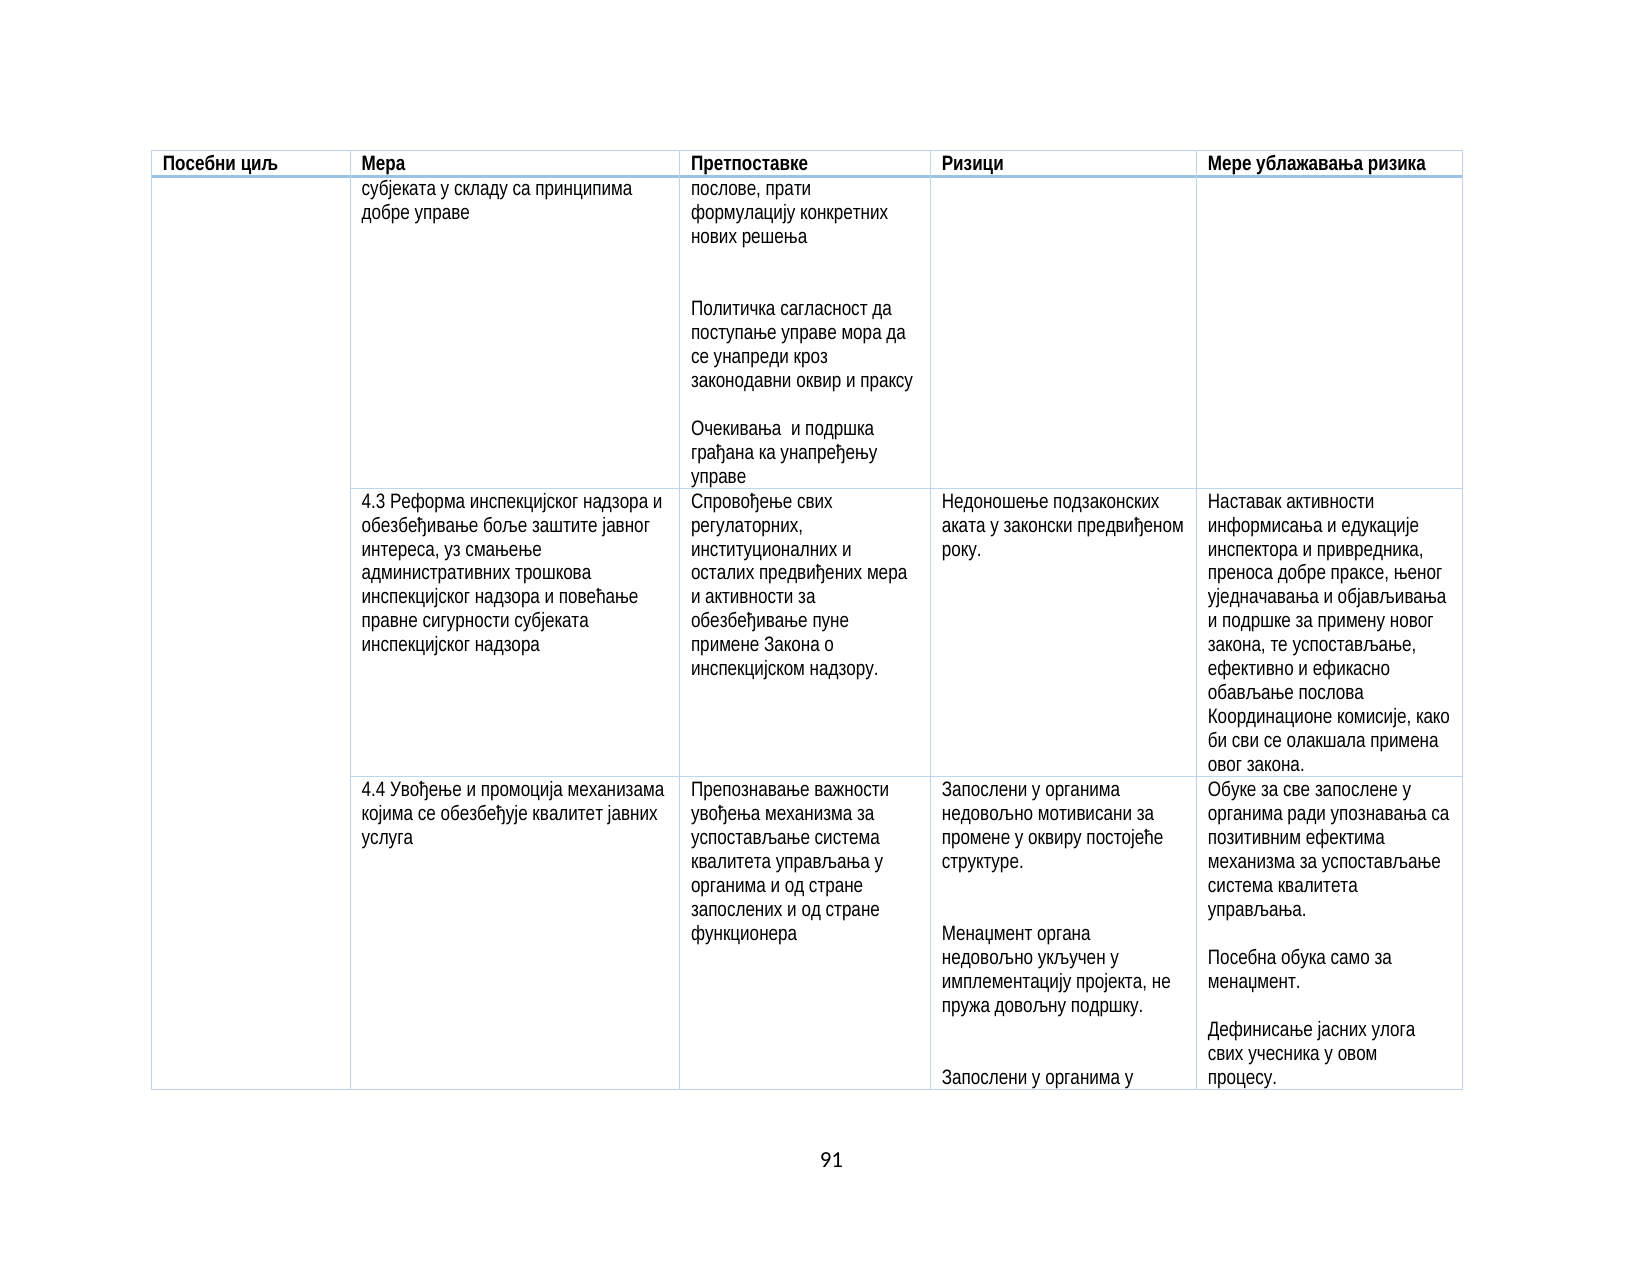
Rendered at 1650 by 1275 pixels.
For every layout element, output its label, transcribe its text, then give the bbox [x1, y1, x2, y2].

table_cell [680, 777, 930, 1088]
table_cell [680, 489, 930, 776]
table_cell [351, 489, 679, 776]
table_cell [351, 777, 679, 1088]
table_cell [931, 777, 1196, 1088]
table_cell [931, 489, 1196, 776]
table_header Мера [351, 151, 679, 175]
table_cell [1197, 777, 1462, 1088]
table_header Мере ублажавања ризика [1197, 151, 1462, 175]
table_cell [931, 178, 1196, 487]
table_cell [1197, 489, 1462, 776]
table_header Посебни циљ [152, 151, 350, 175]
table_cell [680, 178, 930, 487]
table_header Ризици [931, 151, 1196, 175]
table_header Претпоставке [680, 151, 930, 175]
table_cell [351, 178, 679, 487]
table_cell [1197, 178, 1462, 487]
